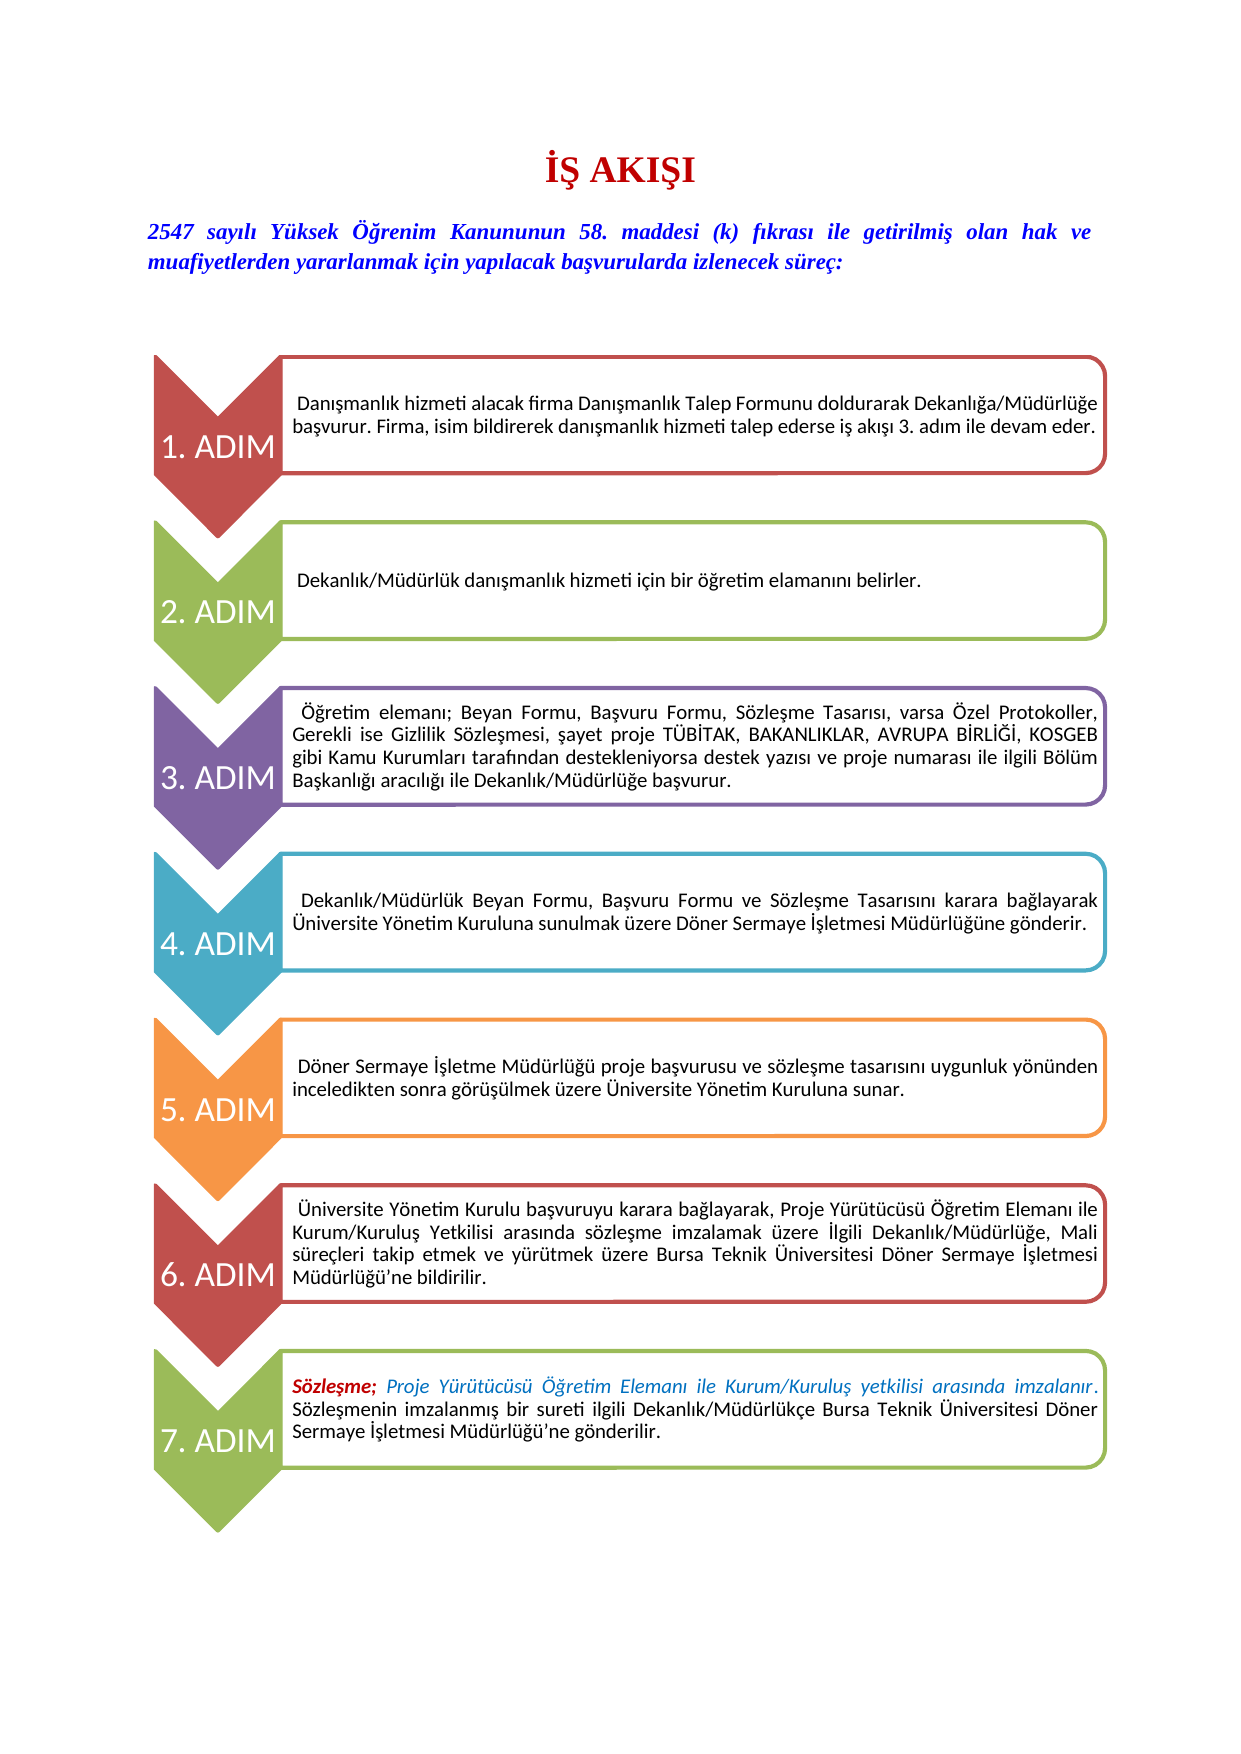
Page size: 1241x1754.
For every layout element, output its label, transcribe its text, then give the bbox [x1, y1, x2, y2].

text İŞ AKIŞI [148, 148, 1093, 191]
text 2547 sayılı Yüksek Öğrenim Kanununun 58. maddesi (k) fıkrası ile getirilmiş olan hak ve muafiyetlerden yararlanmak için yapılacak başvurularda izlenecek süreç: [148, 218, 1093, 274]
